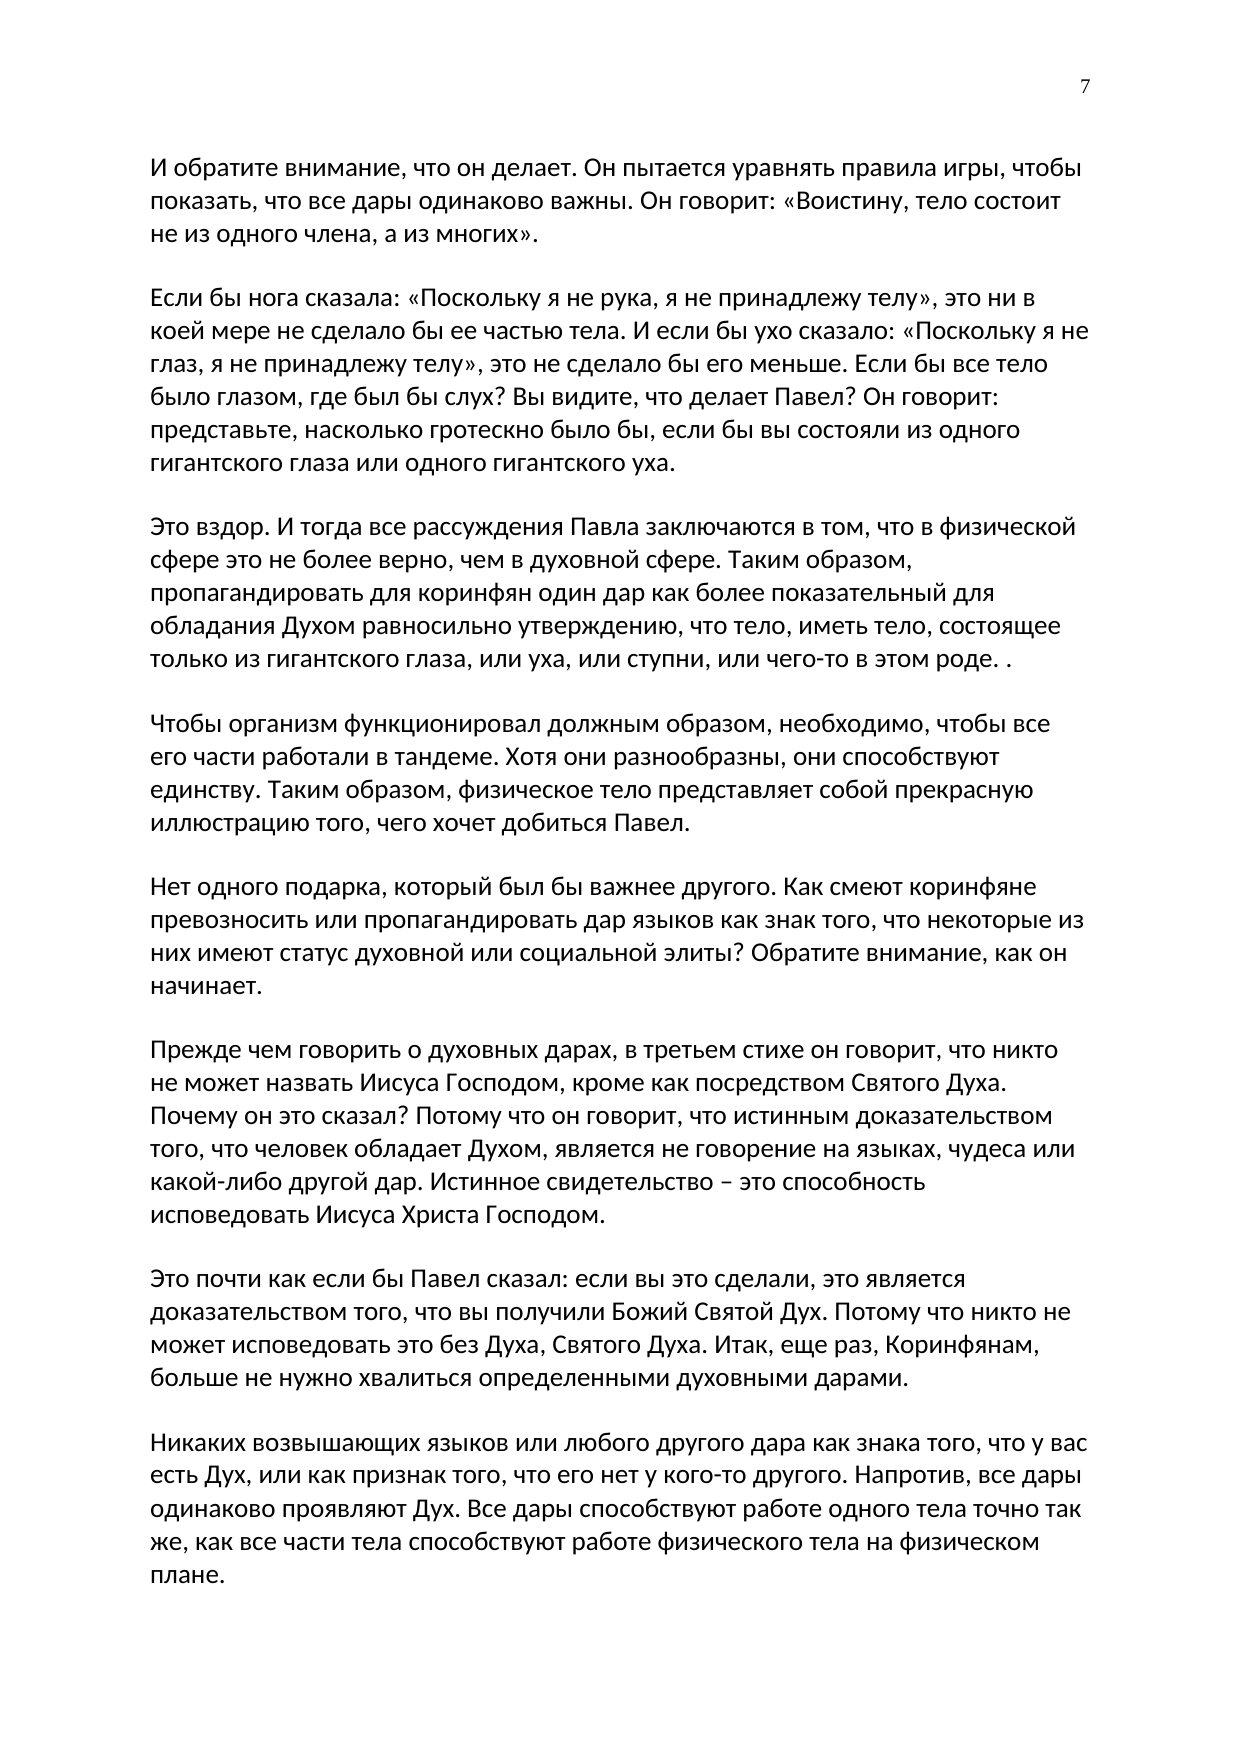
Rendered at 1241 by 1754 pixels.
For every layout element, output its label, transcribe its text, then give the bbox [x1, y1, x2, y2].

text Это почти как если бы Павел сказал: если вы это сделали, это является доказательством того, что вы получили Божий Святой Дух. Потому что никто не может исповедовать это без Духа, Святого Духа. Итак, еще раз, Коринфянам, больше не нужно хвалиться определенными духовными дарами. [150, 1261, 1090, 1393]
text Прежде чем говорить о духовных дарах, в третьем стихе он говорит, что никто не может назвать Иисуса Господом, кроме как посредством Святого Духа. Почему он это сказал? Потому что он говорит, что истинным доказательством того, что человек обладает Духом, является не говорение на языках, чудеса или какой-либо другой дар. Истинное свидетельство – это способность исповедовать Иисуса Христа Господом. [150, 1032, 1090, 1230]
text Чтобы организм функционировал должным образом, необходимо, чтобы все его части работали в тандеме. Хотя они разнообразны, они способствуют единству. Таким образом, физическое тело представляет собой прекрасную иллюстрацию того, чего хочет добиться Павел. [150, 706, 1090, 838]
text И обратите внимание, что он делает. Он пытается уравнять правила игры, чтобы показать, что все дары одинаково важны. Он говорит: «Воистину, тело состоит не из одного члена, а из многих». [150, 150, 1090, 249]
text Это вздор. И тогда все рассуждения Павла заключаются в том, что в физической сфере это не более верно, чем в духовной сфере. Таким образом, пропагандировать для коринфян один дар как более показательный для обладания Духом равносильно утверждению, что тело, иметь тело, состоящее только из гигантского глаза, или уха, или ступни, или чего-то в этом роде. . [150, 509, 1090, 674]
text Никаких возвышающих языков или любого другого дара как знака того, что у вас есть Дух, или как признак того, что его нет у кого-то другого. Напротив, все дары одинаково проявляют Дух. Все дары способствуют работе одного тела точно так же, как все части тела способствуют работе физического тела на физическом плане. [150, 1425, 1090, 1590]
text Нет одного подарка, который был бы важнее другого. Как смеют коринфяне превозносить или пропагандировать дар языков как знак того, что некоторые из них имеют статус духовной или социальной элиты? Обратите внимание, как он начинает. [150, 869, 1090, 1001]
text Если бы нога сказала: «Поскольку я не рука, я не принадлежу телу», это ни в коей мере не сделало бы ее частью тела. И если бы ухо сказало: «Поскольку я не глаз, я не принадлежу телу», это не сделало бы его меньше. Если бы все тело было глазом, где был бы слух? Вы видите, что делает Павел? Он говорит: представьте, насколько гротескно было бы, если бы вы состояли из одного гигантского глаза или одного гигантского уха. [150, 280, 1090, 478]
